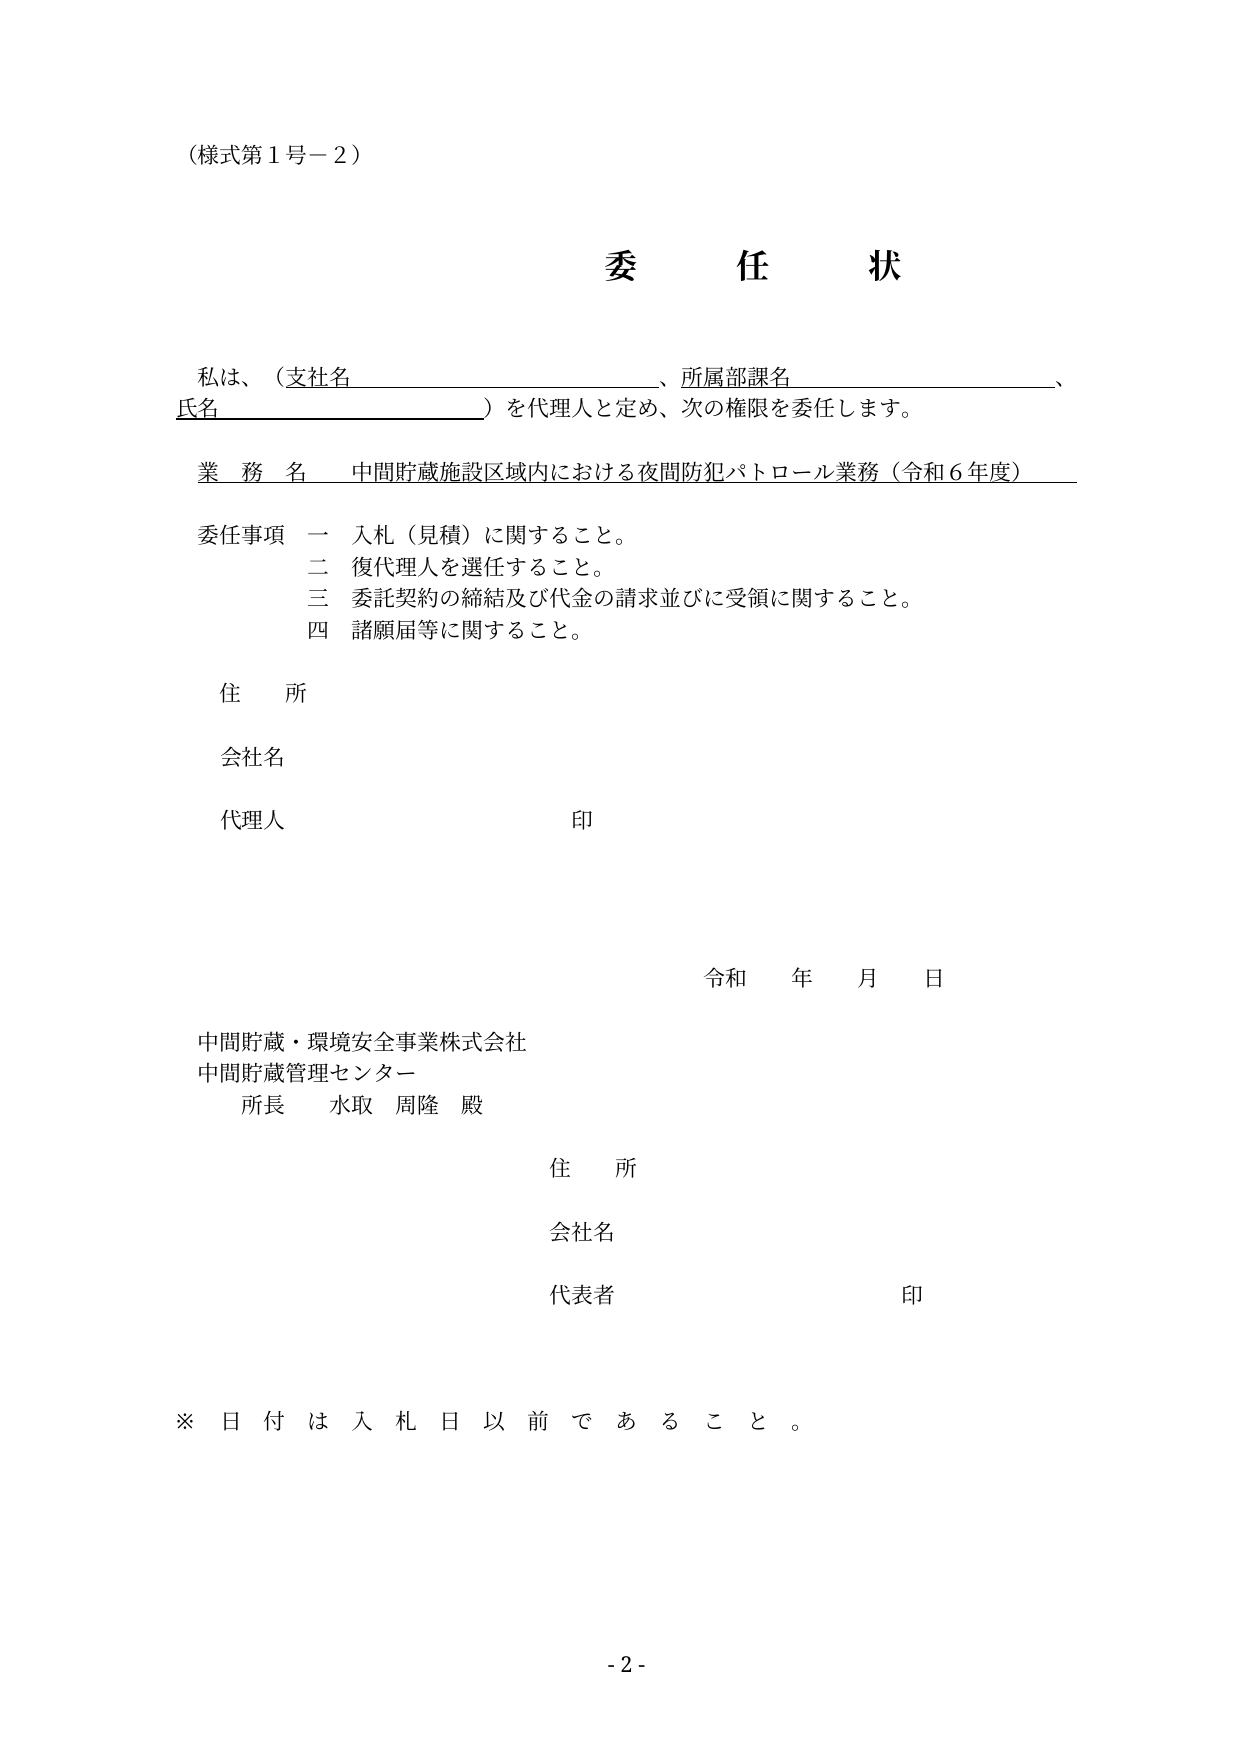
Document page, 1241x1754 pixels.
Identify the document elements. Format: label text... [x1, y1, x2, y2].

text ※日付は入札日以前であること。 [176, 1404, 1077, 1436]
text 委任事項 一 入札（見積）に関すること。 [176, 518, 1077, 549]
text 住 所 [176, 1151, 1077, 1183]
text 会社名 [176, 1214, 1077, 1246]
text 中間貯蔵管理センター [176, 1056, 1077, 1088]
text 三 委託契約の締結及び代金の請求並びに受領に関すること。 [176, 581, 1077, 613]
text 会社名 [176, 739, 1077, 771]
text （様式第１号－２） [176, 138, 1077, 169]
text 代理人 印 [176, 803, 1077, 834]
text 令和 年 月 日 [176, 961, 1077, 993]
text 二 復代理人を選任すること。 [176, 549, 1077, 581]
text 代表者 印 [176, 1278, 1077, 1309]
text 業 務 名 中間貯蔵施設区域内における夜間防犯パトロール業務（令和６年度） [176, 454, 1077, 486]
text 住 所 [176, 676, 1077, 708]
text 委 任 状 [176, 233, 1077, 296]
text 中間貯蔵・環境安全事業株式会社 [176, 1024, 1077, 1056]
text 私は、（支社名 、所属部課名 、氏名 ）を代理人と定め、次の権限を委任します。 [176, 359, 1077, 423]
text 所長 水取 周隆 殿 [176, 1088, 1077, 1119]
text 四 諸願届等に関すること。 [176, 613, 1077, 644]
